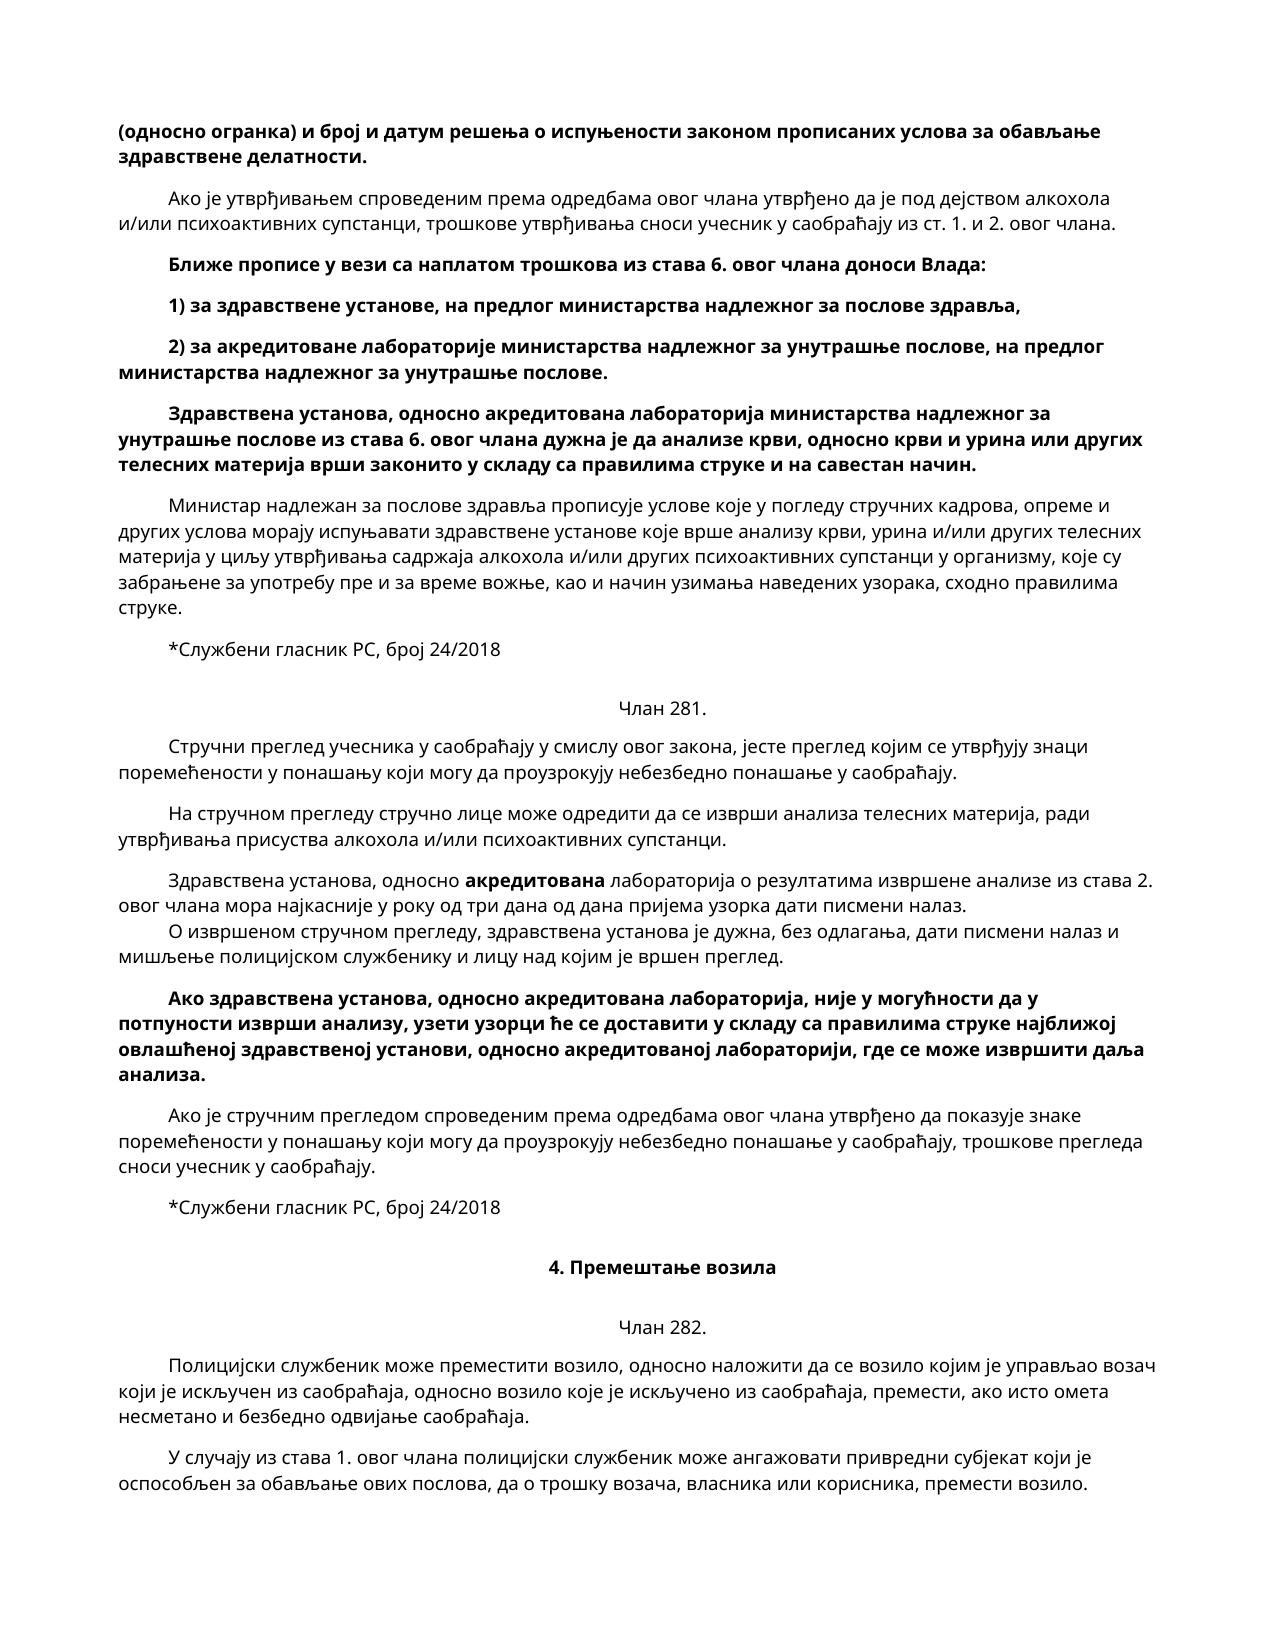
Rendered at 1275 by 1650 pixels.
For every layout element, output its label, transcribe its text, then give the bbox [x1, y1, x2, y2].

text *Службени гласник РС, број 24/2018 [118, 1195, 1157, 1220]
text На стручном прегледу стручно лице може одредити да се изврши анализа телесних материја, ради утврђивања присуства алкохола и/или психоактивних супстанци. [118, 800, 1157, 851]
text Полицијски службеник може преместити возило, односно наложити да се возило којим је управљао возач који је искључен из саобраћаја, односно возило које је искључено из саобраћаја, премести, ако исто омета несметано и безбедно одвијање саобраћаја. [118, 1352, 1157, 1429]
text Ближе прописе у вези са наплатом трошкова из става 6. овог члана доноси Влада: [118, 251, 1157, 277]
text *Службени гласник РС, број 24/2018 [118, 636, 1157, 661]
text О извршеном стручном прегледу, здравствена установа је дужна, без одлагања, дати писмени налаз и мишљење полицијском службенику и лицу над којим је вршен преглед. [118, 918, 1157, 969]
text 4. Премештање возила [118, 1254, 1157, 1280]
text Здравствена установа, односно акредитована лабораторија о резултатима извршене анализе из става 2. овог члана мора најкасније у року од три дана од дана пријема узорка дати писмени налаз. [118, 867, 1157, 918]
text Стручни преглед учесника у саобраћају у смислу овог закона, јесте преглед којим се утврђују знаци поремећености у понашању који могу да проузрокују небезбедно понашање у саобраћају. [118, 734, 1157, 785]
text Ако здравствена установа, односно акредитована лабораторија, није у могућности да у потпуности изврши анализу, узети узорци ће се доставити у складу са правилима струке најближој овлашћеној здравственој установи, односно акредитованој лабораторији, где се може извршити даља анализа. [118, 985, 1157, 1087]
text У случају из става 1. овог члана полицијски службеник може ангажовати привредни субјекат који је оспособљен за обављање ових послова, да о трошку возача, власника или корисника, премести возило. [118, 1445, 1157, 1496]
text Члан 282. [118, 1314, 1157, 1340]
text Ако је стручним прегледом спроведеним према одредбама овог члана утврђено да показује знаке поремећености у понашању који могу да проузрокују небезбедно понашање у саобраћају, трошкове прегледа сноси учесник у саобраћају. [118, 1102, 1157, 1179]
text 1) за здравствене установе, на предлог министарства надлежног за послове здравља, [118, 293, 1157, 318]
text Члан 281. [118, 696, 1157, 721]
text Здравствена установа, односно акредитована лабораторија министарства надлежног за унутрашње послове из става 6. овог члана дужна је да анализе крви, односно крви и урина или других телесних материја врши законито у складу са правилима струке и на савестан начин. [118, 400, 1157, 477]
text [118, 118, 1157, 169]
text 2) за акредитоване лабораторије министарства надлежног за унутрашње послове, на предлог министарства надлежног за унутрашње послове. [118, 334, 1157, 385]
text Ако је утврђивањем спроведеним према одредбама овог члана утврђено да је под дејством алкохола и/или психоактивних супстанци, трошкове утврђивања сноси учесник у саобраћају из ст. 1. и 2. овог члана. [118, 185, 1157, 236]
text Министар надлежан за послове здравља прописује услове које у погледу стручних кадрова, опреме и других услова морају испуњавати здравствене установе које врше анализу крви, урина и/или других телесних материја у циљу утврђивања садржаја алкохола и/или других психоактивних супстанци у организму, које су забрањене за употребу пре и за време вожње, као и начин узимања наведених узорака, сходно правилима струке. [118, 493, 1157, 620]
